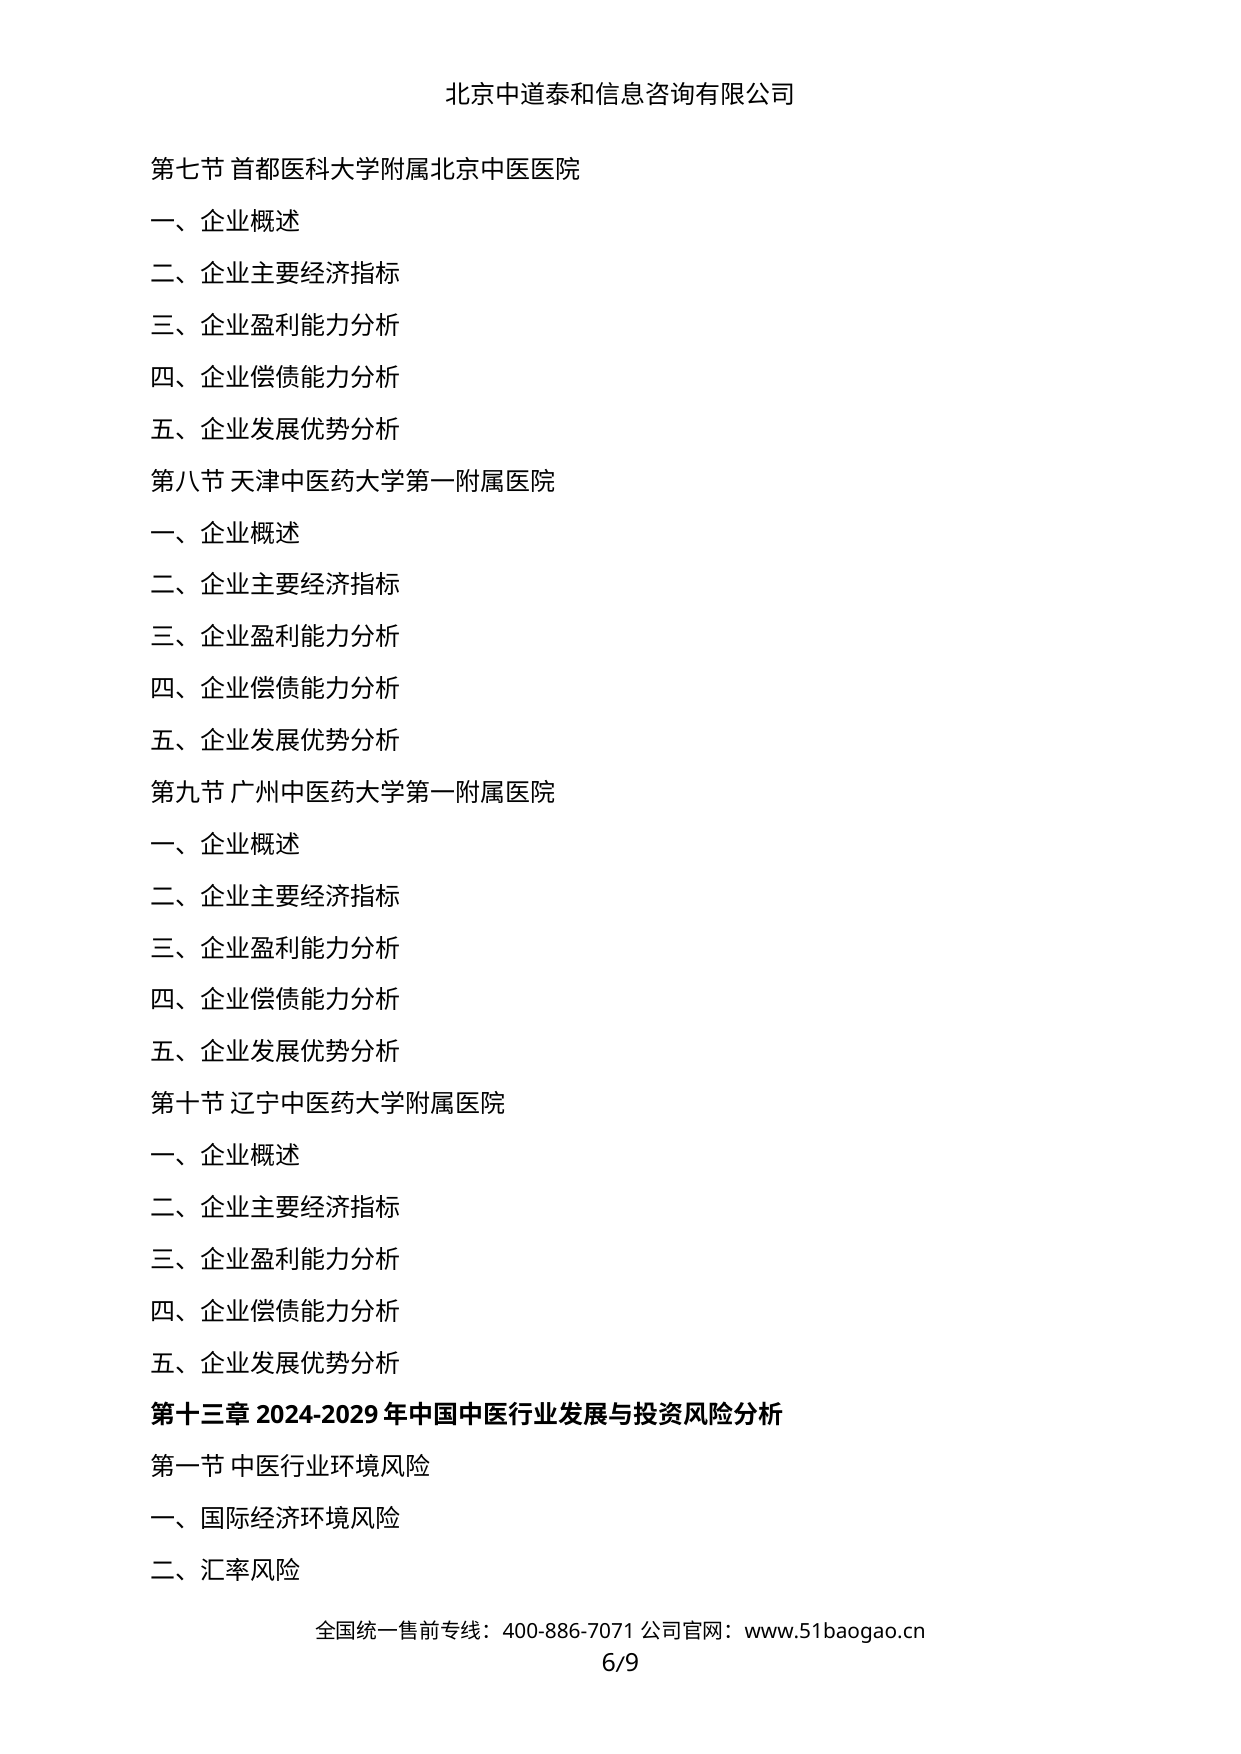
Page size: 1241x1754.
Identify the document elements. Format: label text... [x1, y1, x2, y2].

text 二、企业主要经济指标 [150, 565, 1090, 601]
text 第十节 辽宁中医药大学附属医院 [150, 1084, 1090, 1120]
text 四、企业偿债能力分析 [150, 1291, 1090, 1327]
text 一、国际经济环境风险 [150, 1499, 1090, 1535]
text 一、企业概述 [150, 202, 1090, 238]
text 二、汇率风险 [150, 1551, 1090, 1587]
text 三、企业盈利能力分析 [150, 306, 1090, 342]
text 五、企业发展优势分析 [150, 409, 1090, 446]
text 第十三章 2024-2029年中国中医行业发展与投资风险分析 [150, 1395, 1090, 1431]
text 三、企业盈利能力分析 [150, 617, 1090, 653]
text 二、企业主要经济指标 [150, 876, 1090, 912]
text 一、企业概述 [150, 513, 1090, 549]
text 四、企业偿债能力分析 [150, 669, 1090, 705]
text 五、企业发展优势分析 [150, 721, 1090, 757]
text 四、企业偿债能力分析 [150, 980, 1090, 1016]
text 五、企业发展优势分析 [150, 1343, 1090, 1379]
text 一、企业概述 [150, 1136, 1090, 1172]
text 二、企业主要经济指标 [150, 1187, 1090, 1224]
text 第九节 广州中医药大学第一附属医院 [150, 772, 1090, 809]
text 第八节 天津中医药大学第一附属医院 [150, 461, 1090, 497]
text 二、企业主要经济指标 [150, 254, 1090, 290]
text 五、企业发展优势分析 [150, 1032, 1090, 1068]
text 一、企业概述 [150, 824, 1090, 861]
text 第一节 中医行业环境风险 [150, 1447, 1090, 1483]
text 三、企业盈利能力分析 [150, 1239, 1090, 1276]
text 四、企业偿债能力分析 [150, 357, 1090, 394]
text 第七节 首都医科大学附属北京中医医院 [150, 150, 1090, 186]
text 三、企业盈利能力分析 [150, 928, 1090, 964]
